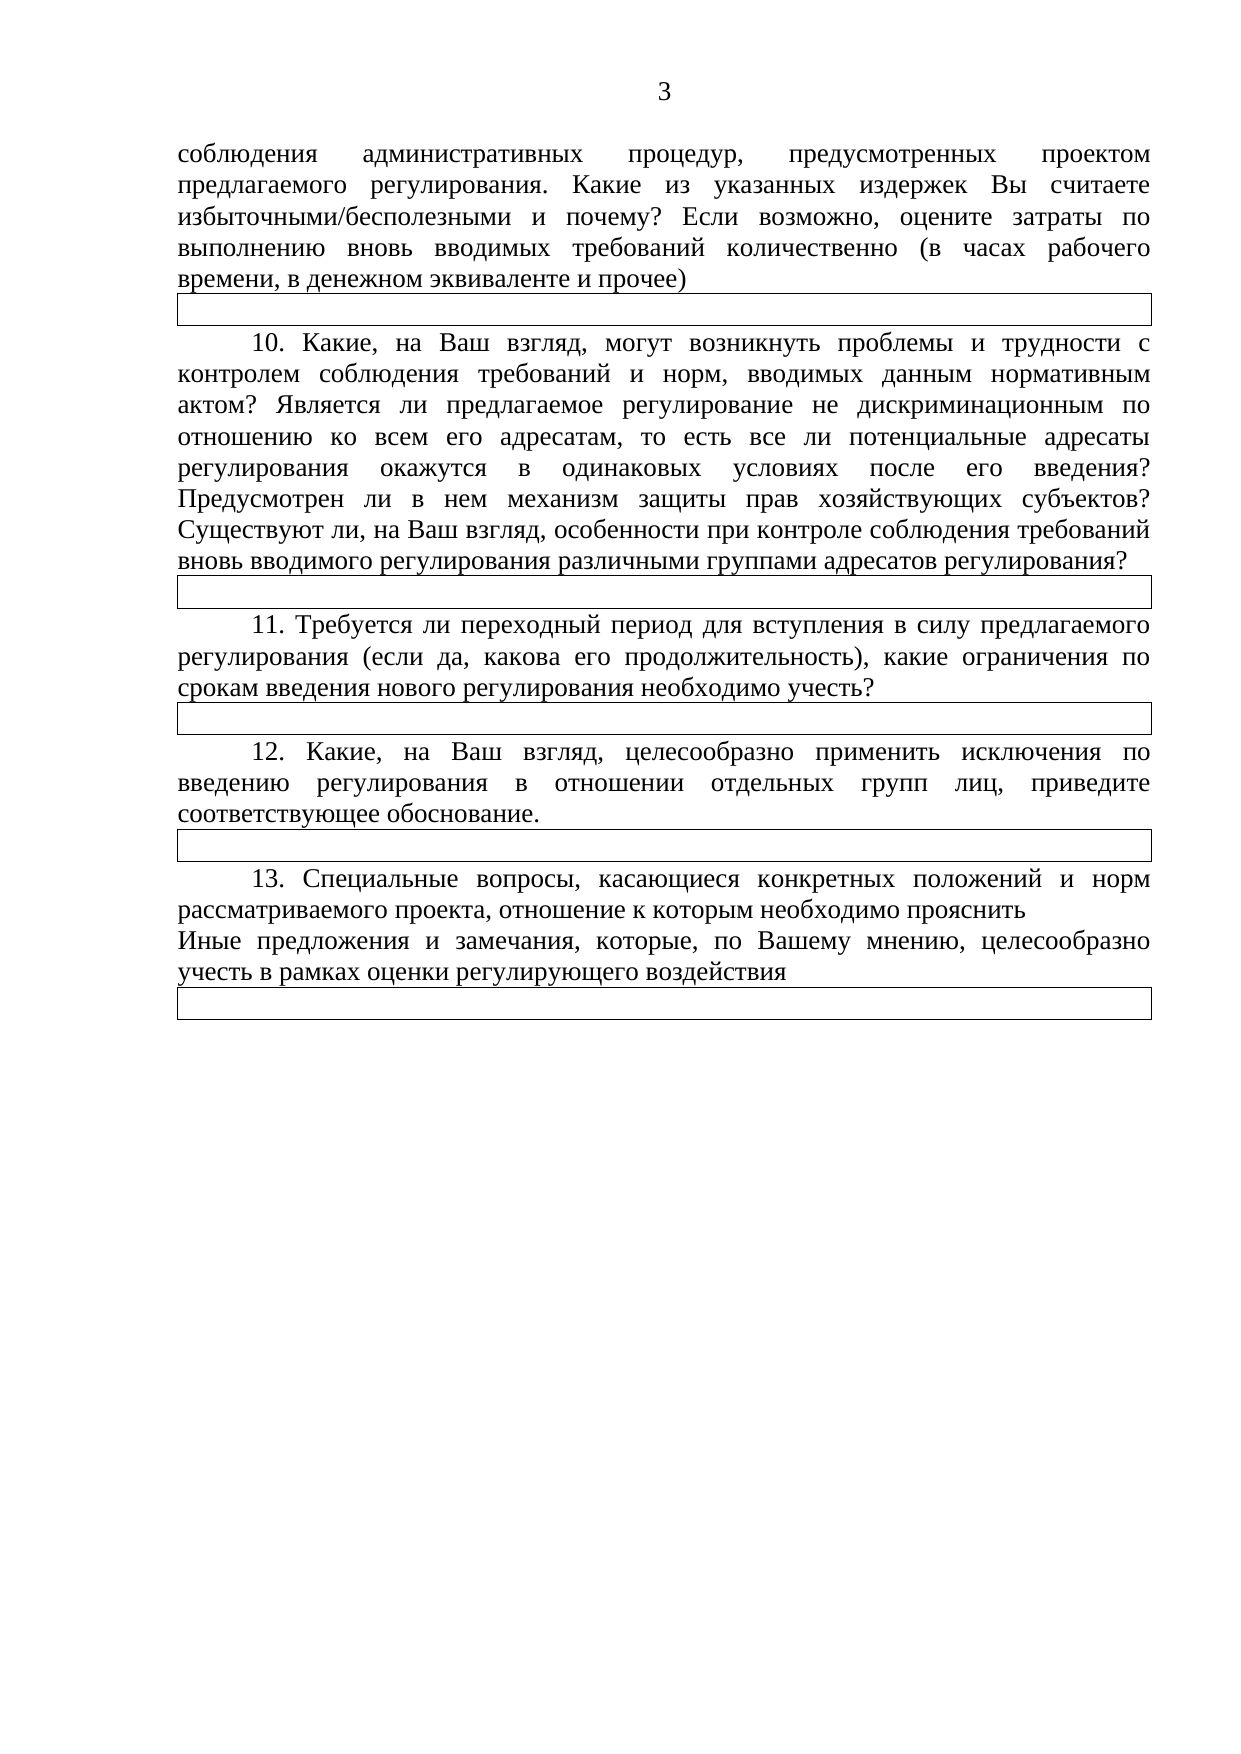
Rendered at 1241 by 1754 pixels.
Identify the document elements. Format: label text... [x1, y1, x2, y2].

text Иные предложения и замечания, которые, по Вашему мнению, целесообразно учесть в рамках оценки регулирующего воздействия [177, 924, 1152, 987]
table_header [178, 988, 1151, 1019]
table_header [178, 830, 1151, 861]
table_header [178, 294, 1151, 325]
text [177, 137, 1152, 293]
text 12. Какие, на Ваш взгляд, целесообразно применить исключения по введению регулирования в отношении отдельных групп лиц, приведите соответствующее обоснование. [177, 735, 1152, 829]
text 13. Специальные вопросы, касающиеся конкретных положений и норм рассматриваемого проекта, отношение к которым необходимо прояснить [177, 862, 1152, 924]
table_header [178, 703, 1151, 734]
table_header [178, 576, 1151, 608]
text 10. Какие, на Ваш взгляд, могут возникнуть проблемы и трудности с контролем соблюдения требований и норм, вводимых данным нормативным актом? Является ли предлагаемое регулирование не дискриминационным по отношению ко всем его адресатам, то есть все ли потенциальные адресаты регулирования окажутся в одинаковых условиях после его введения? Предусмотрен ли в нем механизм защиты прав хозяйствующих субъектов? Существуют ли, на Ваш взгляд, особенности при контроле соблюдения требований вновь вводимого регулирования различными группами адресатов регулирования? [177, 326, 1152, 575]
text 11. Требуется ли переходный период для вступления в силу предлагаемого регулирования (если да, какова его продолжительность), какие ограничения по срокам введения нового регулирования необходимо учесть? [177, 609, 1152, 702]
